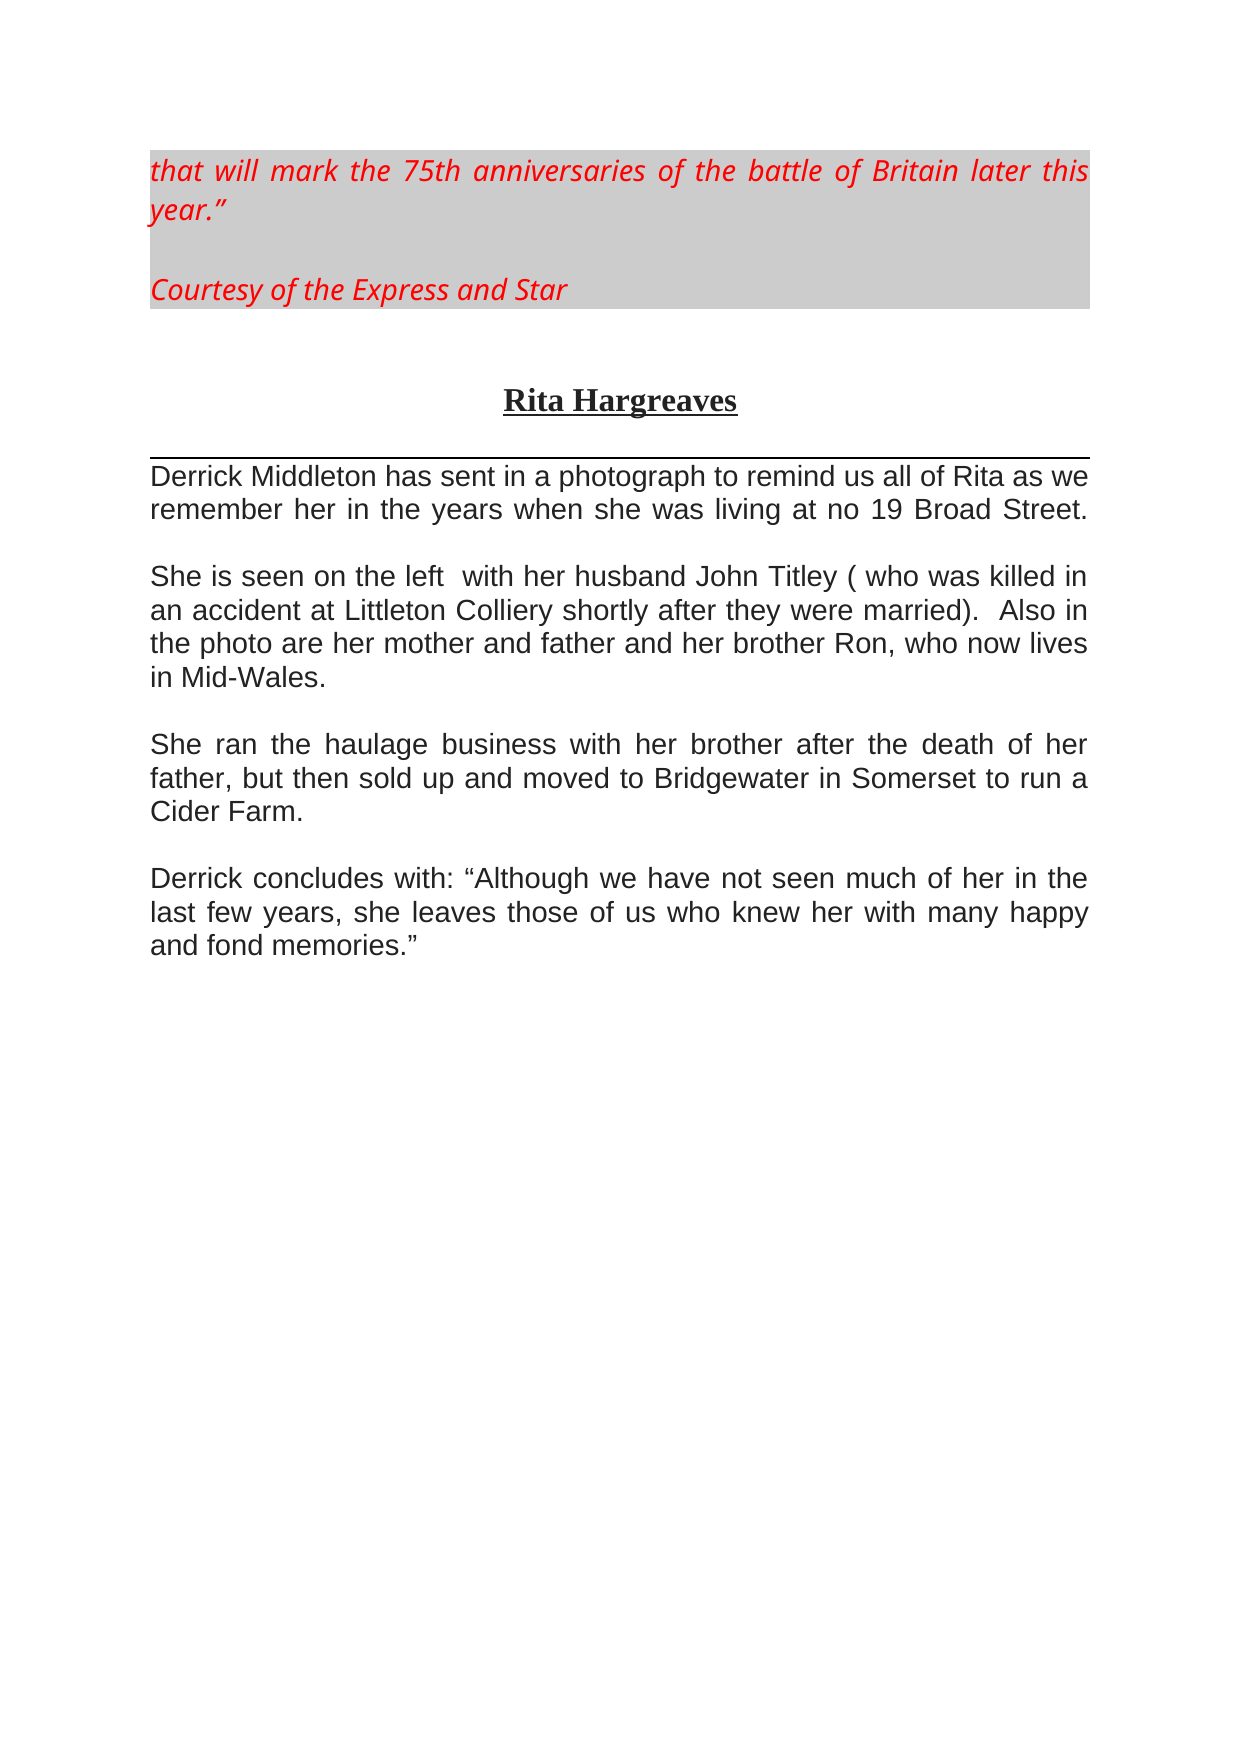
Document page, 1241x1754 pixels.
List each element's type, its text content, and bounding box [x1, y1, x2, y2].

text Rita Hargreaves [150, 381, 1090, 419]
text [150, 150, 1090, 229]
text Derrick concludes with: “Although we have not seen much of her in the last few years, she leaves those of us who knew her with many happy and fond memories.” [150, 828, 1090, 962]
text Derrick Middleton has sent in a photograph to remind us all of Rita as we remember her in the years when she was living at no 19 Broad Street. She is seen on the left with her husband John Titley ( who was killed in an accident at Littleton Colliery shortly after they were married). Also in the photo are her mother and father and her brother Ron, who now lives in Mid-Wales. [150, 459, 1090, 694]
text Courtesy of the Express and Star [150, 229, 1090, 309]
text She ran the haulage business with her brother after the death of her father, but then sold up and moved to Bridgewater in Somerset to run a Cider Farm. [150, 694, 1090, 828]
